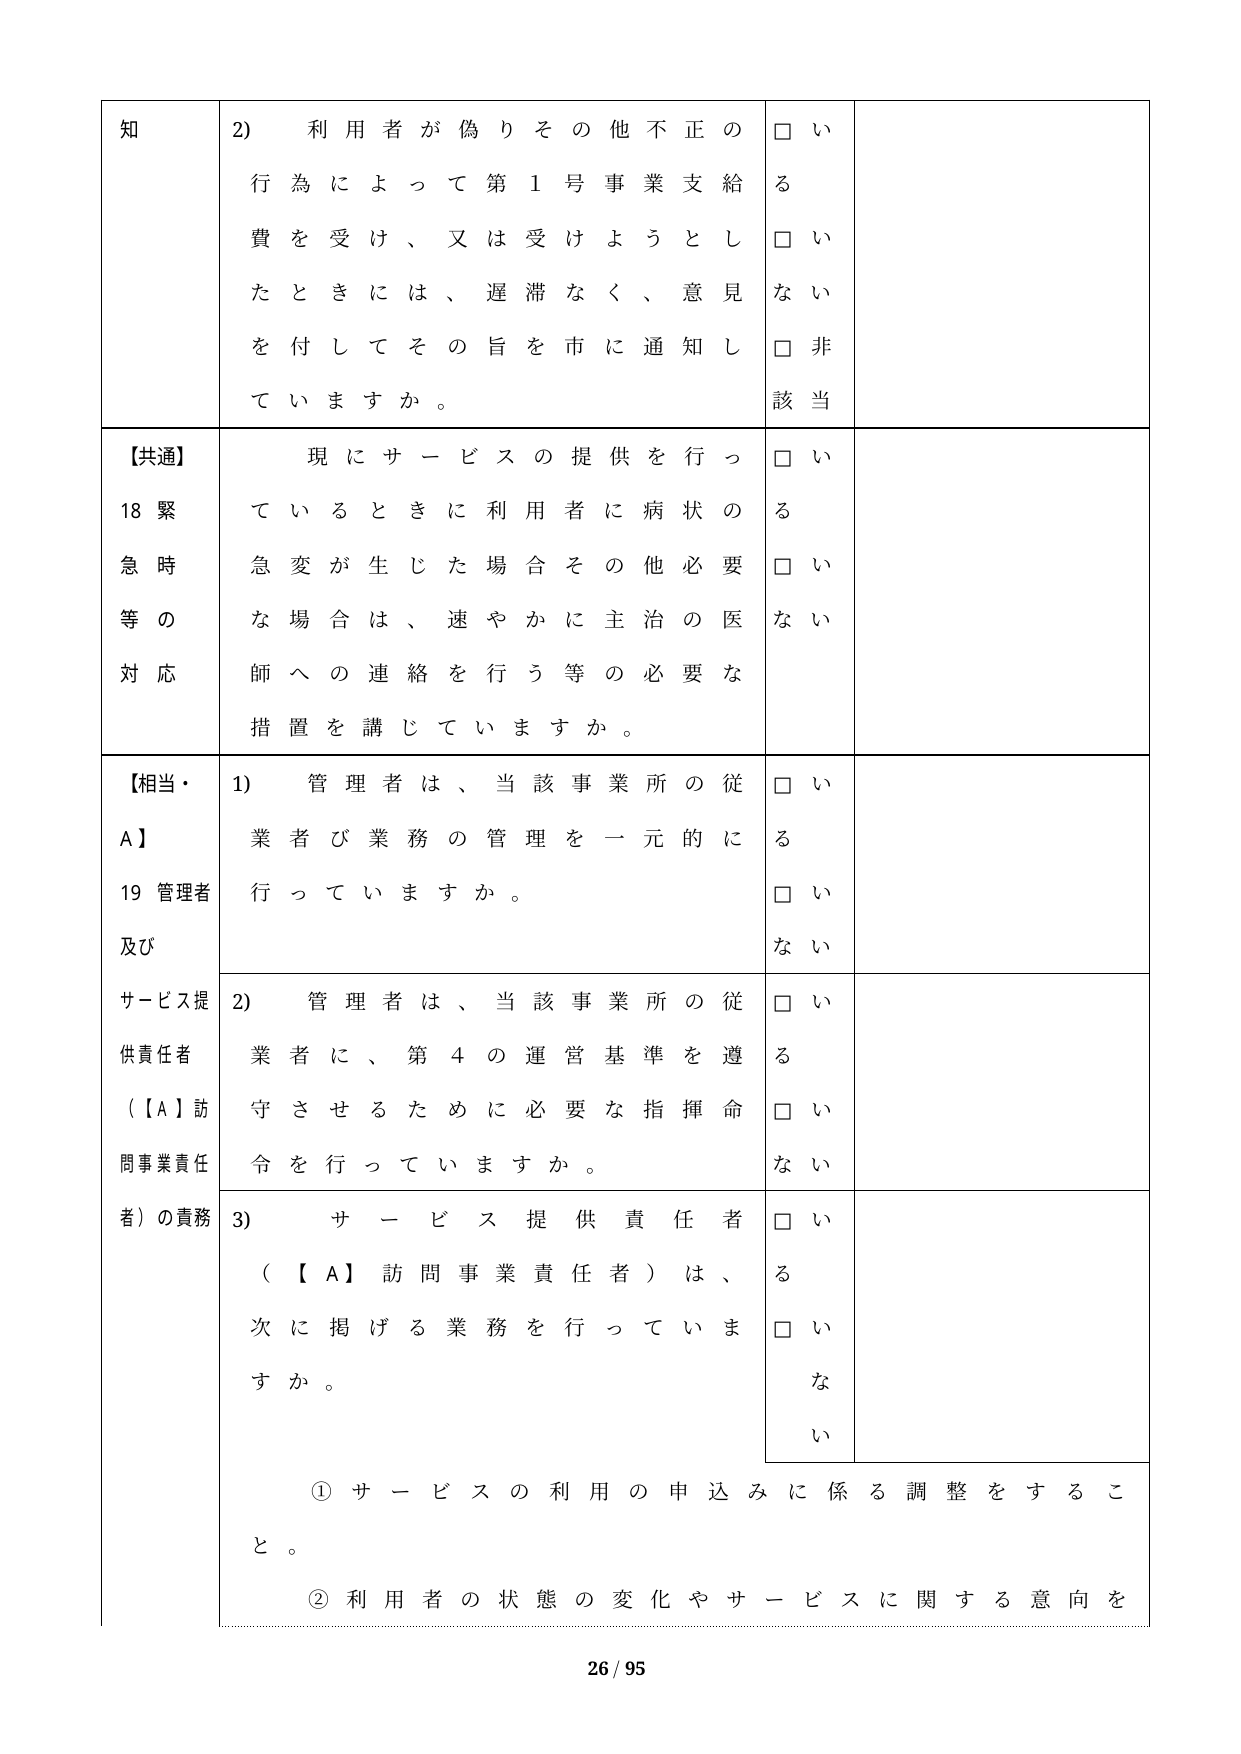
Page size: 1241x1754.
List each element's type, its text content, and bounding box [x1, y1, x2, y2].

table_cell 現にサービスの提供を行っているときに利用者に病状の急変が生じた場合その他必要な場合は、速やかに主治の医師への連絡を行う等の必要な措置を講じていますか。 [220, 429, 765, 754]
table_cell [855, 756, 1149, 972]
table_cell □いる □いない [766, 756, 854, 972]
table_cell □いる □いない □非該当 [766, 101, 854, 427]
table_cell 3) サービス提供責任者（【A】訪問事業責任者）は、次に掲げる業務を行っていますか。 [220, 1191, 765, 1462]
table_cell [855, 429, 1149, 754]
table_cell 2) 管理者は、当該事業所の従業者に、第４の運営基準を遵守させるために必要な指揮命令を行っていますか。 [220, 974, 765, 1190]
table_cell □いる □いない [766, 1191, 854, 1462]
table_cell 【相当・A】 19 管理者及び サービス提供責任者（【A】訪問事業責任者）の責務 [102, 756, 219, 1626]
table_cell 2) 利用者が偽りその他不正の行為によって第１号事業支給費を受け、又は受けようとしたときには、遅滞なく、意見を付してその旨を市に通知していますか。 [220, 101, 765, 427]
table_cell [220, 1462, 1149, 1626]
table_cell 1) 管理者は、当該事業所の従業者び業務の管理を一元的に行っていますか。 [220, 756, 765, 972]
table_cell □いる □いない [766, 429, 854, 754]
table_cell [855, 101, 1149, 427]
table_cell [855, 974, 1149, 1190]
table_cell [855, 1191, 1149, 1462]
table_cell 【共通】 18 緊急時等の対応 [102, 429, 219, 754]
table_cell □いる □いない [766, 974, 854, 1190]
